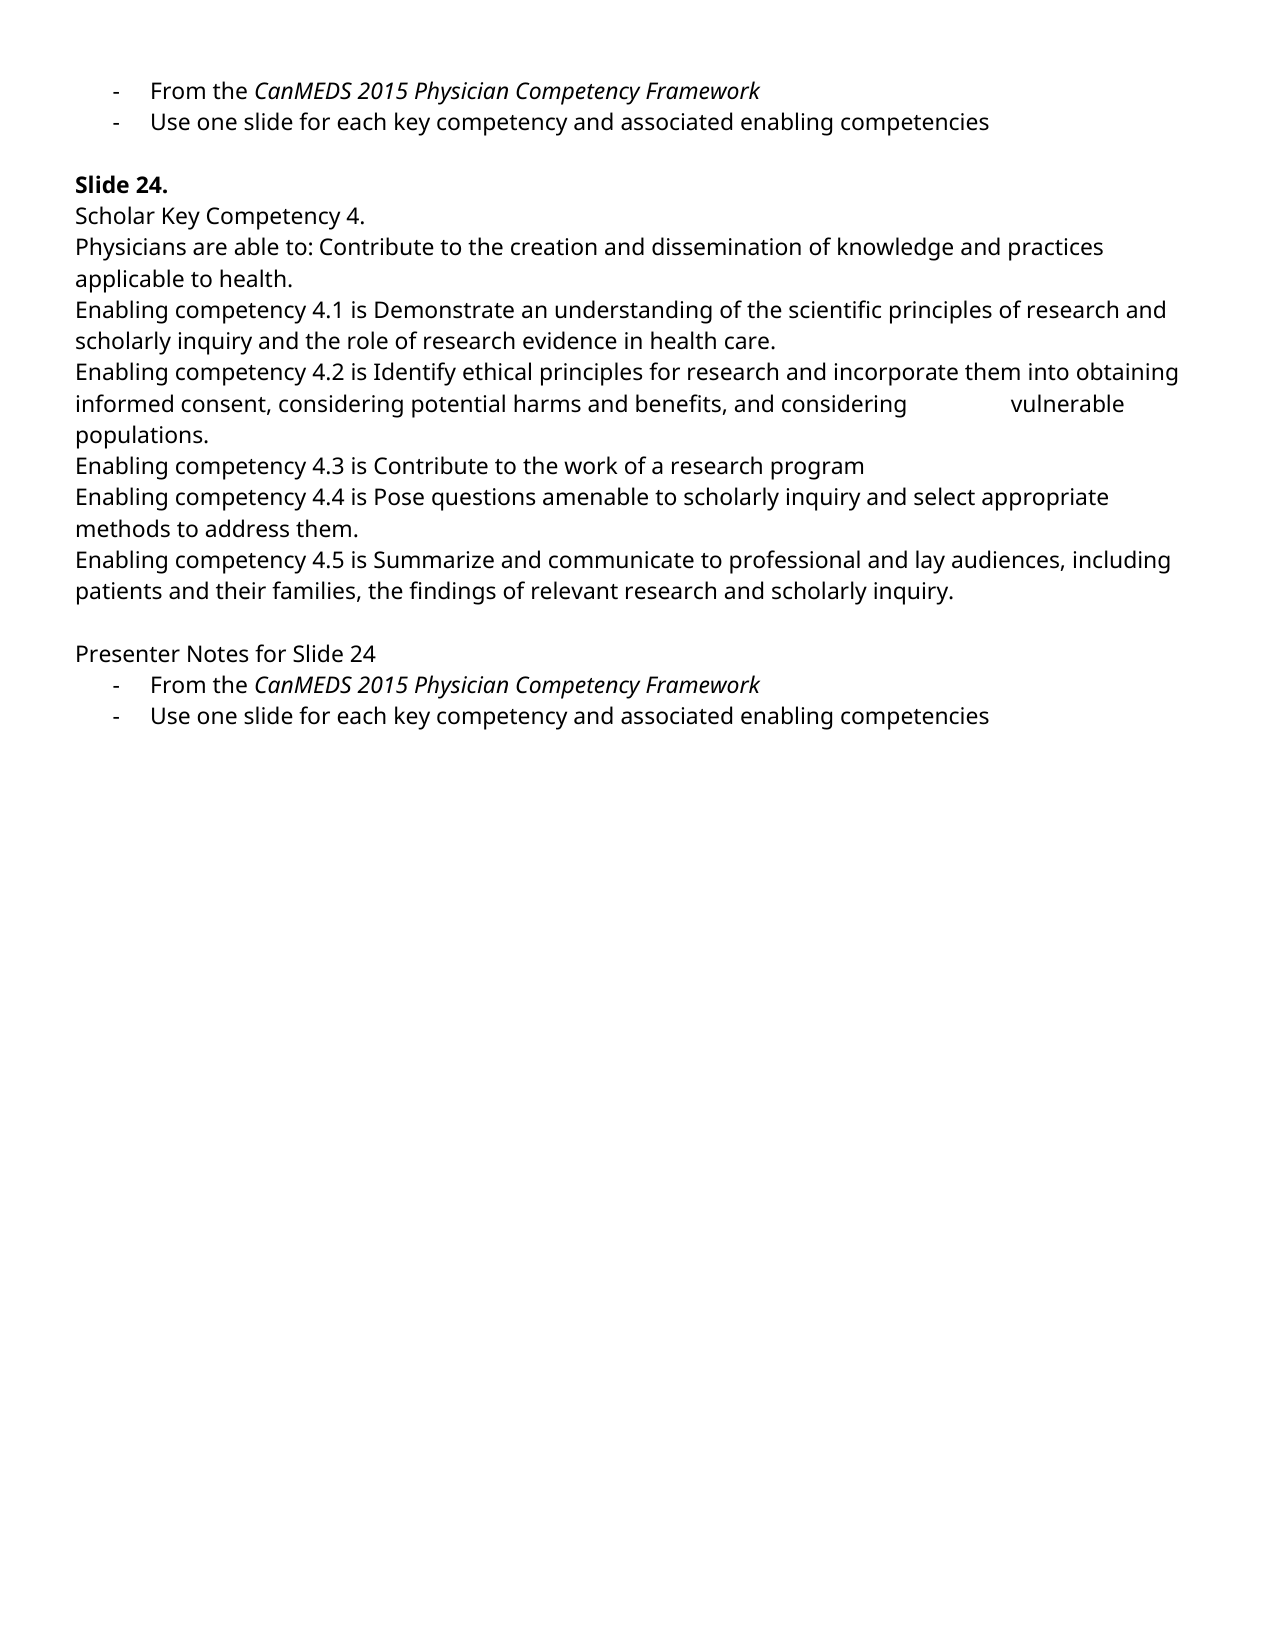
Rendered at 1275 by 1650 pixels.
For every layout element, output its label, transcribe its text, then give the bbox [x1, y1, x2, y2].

text Physicians are able to: Contribute to the creation and dissemination of knowledge and practices applicable to health. [75, 231, 1200, 294]
text Enabling competency 4.3 is Contribute to the work of a research program [75, 450, 1200, 481]
text Enabling competency 4.4 is Pose questions amenable to scholarly inquiry and select appropriate methods to address them. [75, 481, 1200, 544]
list Use one slide for each key competency and associated enabling competencies [112, 700, 1200, 731]
list From the CanMEDS 2015 Physician Competency Framework [112, 669, 1200, 700]
text Enabling competency 4.2 is Identify ethical principles for research and incorporate them into obtaining informed consent, considering potential harms and benefits, and considering vulnerable populations. [75, 356, 1200, 450]
list From the CanMEDS 2015 Physician Competency Framework [112, 75, 1200, 106]
list Use one slide for each key competency and associated enabling competencies [112, 106, 1200, 137]
text Enabling competency 4.5 is Summarize and communicate to professional and lay audiences, including patients and their families, the findings of relevant research and scholarly inquiry. [75, 544, 1200, 606]
text Slide 24. [75, 169, 1200, 200]
text Presenter Notes for Slide 24 [75, 637, 1200, 669]
text Scholar Key Competency 4. [75, 200, 1200, 231]
text Enabling competency 4.1 is Demonstrate an understanding of the scientific principles of research and scholarly inquiry and the role of research evidence in health care. [75, 294, 1200, 356]
